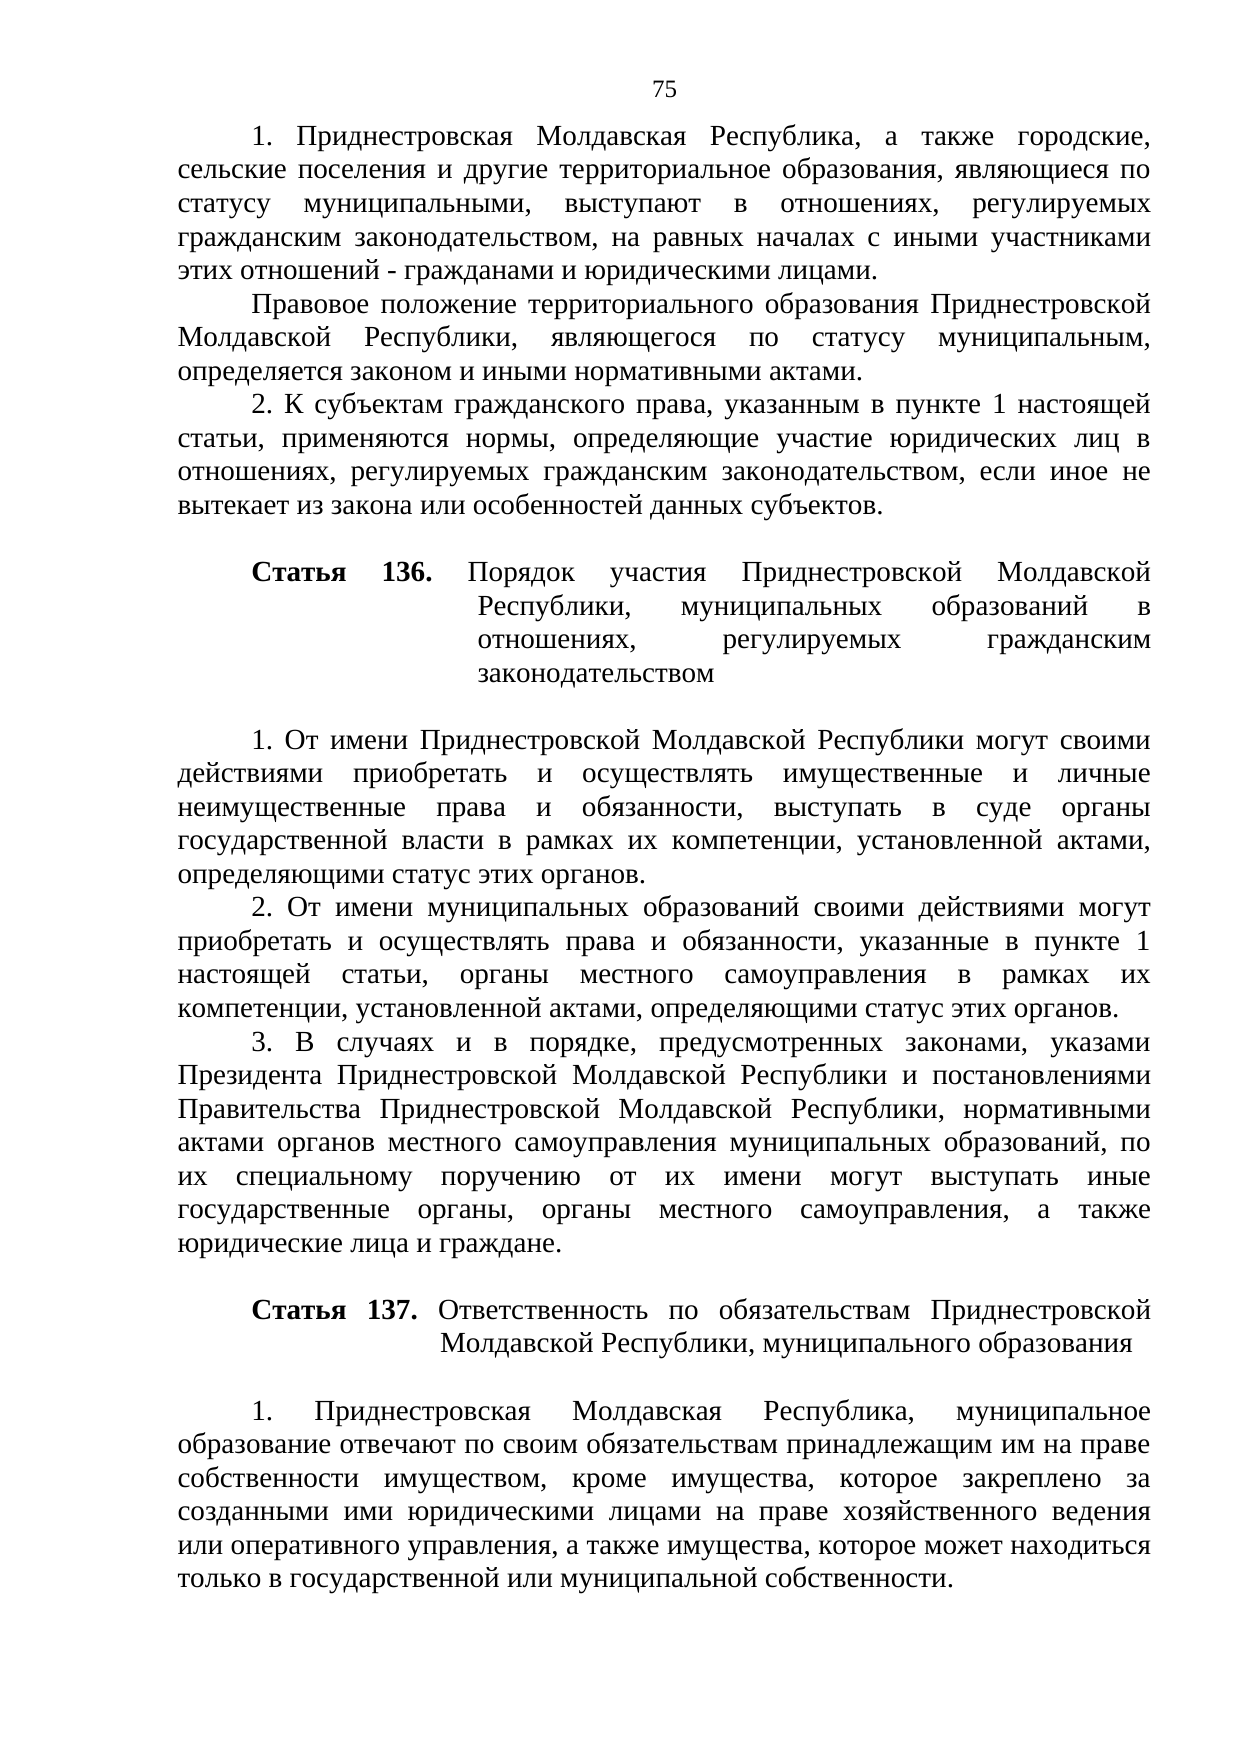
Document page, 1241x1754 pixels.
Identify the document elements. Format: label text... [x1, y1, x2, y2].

text 1. Приднестровская Молдавская Республика, а также городские, сельские поселения и другие территориальное образования, являющиеся по статусу муниципальными, выступают в отношениях, регулируемых гражданским законодательством, на равных началах с иными участниками этих отношений - гражданами и юридическими лицами. [177, 118, 1152, 286]
text Правовое положение территориального образования Приднестровской Молдавской Республики, являющегося по статусу муниципальным, определяется законом и иными нормативными актами. [177, 286, 1152, 386]
text Статья 136. Порядок участия Приднестровской Молдавской Республики, муниципальных образований в отношениях, регулируемых гражданским законодательством [251, 554, 1152, 688]
text 1. Приднестровская Молдавская Республика, муниципальное образование отвечают по своим обязательствам принадлежащим им на праве собственности имуществом, кроме имущества, которое закреплено за созданными ими юридическими лицами на праве хозяйственного ведения или оперативного управления, а также имущества, которое может находиться только в государственной или муниципальной собственности. [177, 1393, 1152, 1594]
text 1. От имени Приднестровской Молдавской Республики могут своими действиями приобретать и осуществлять имущественные и личные неимущественные права и обязанности, выступать в суде органы государственной власти в рамках их компетенции, установленной актами, определяющими статус этих органов. [177, 722, 1152, 889]
text 3. В случаях и в порядке, предусмотренных законами, указами Президента Приднестровской Молдавской Республики и постановлениями Правительства Приднестровской Молдавской Республики, нормативными актами органов местного самоуправления муниципальных образований, по их специальному поручению от их имени могут выступать иные государственные органы, органы местного самоуправления, а также юридические лица и граждане. [177, 1024, 1152, 1258]
text Статья 137. Ответственность по обязательствам Приднестровской Молдавской Республики, муниципального образования [251, 1292, 1152, 1359]
text 2. К субъектам гражданского права, указанным в пункте 1 настоящей статьи, применяются нормы, определяющие участие юридических лиц в отношениях, регулируемых гражданским законодательством, если иное не вытекает из закона или особенностей данных субъектов. [177, 386, 1152, 521]
text 2. От имени муниципальных образований своими действиями могут приобретать и осуществлять права и обязанности, указанные в пункте 1 настоящей статьи, органы местного самоуправления в рамках их компетенции, установленной актами, определяющими статус этих органов. [177, 889, 1152, 1024]
